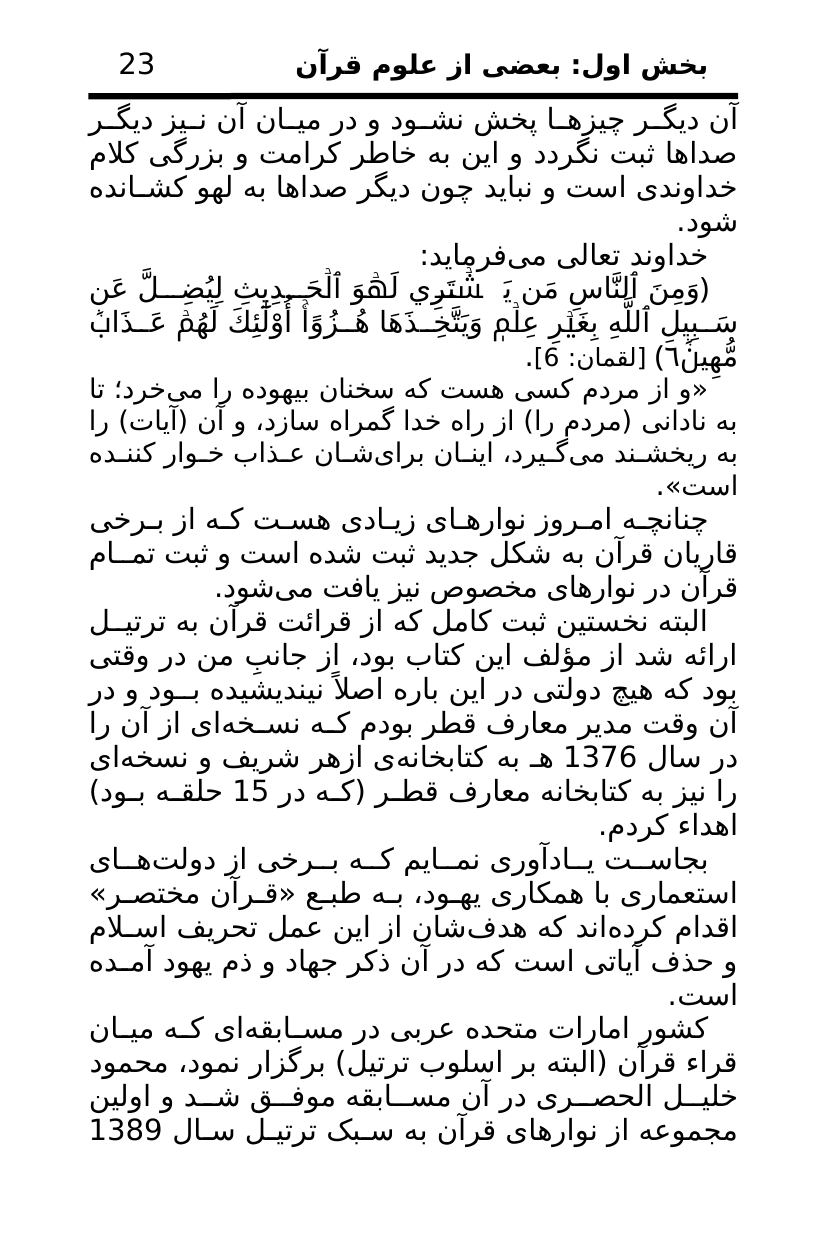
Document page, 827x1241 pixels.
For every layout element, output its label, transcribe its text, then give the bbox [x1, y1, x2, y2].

text خداوند تعالی می‌فرماید: [89, 238, 738, 272]
text ﴿وَمِنَ ٱلنَّاسِ مَن يَشۡتَرِي لَهۡوَ ٱلۡحَدِيثِ لِيُضِلَّ عَن سَبِيلِ ٱللَّهِ بِغَيۡرِ عِلۡمٖ وَيَتَّخِذَهَا هُزُوًاۚ أُوْلَٰٓئِكَ لَهُمۡ عَذَابٞ مُّهِينٞ٦﴾ [لقمان: 6]. [89, 272, 738, 374]
text بجاست یادآوری نمایم که برخی از دولت‌های استعماری با همکاری یهود، به طبع «قرآن مختصر» اقدام کرده‌اند که هدف‌شان از این عمل تحریف اسلام و حذف آیاتی است که در آن ذکر جهاد و ذم یهود آمده است. [89, 842, 738, 1012]
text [89, 1012, 738, 1148]
text «و از مردم کسی هست که سخنان بیهوده را می‌خرد؛ تا به نادانی (مردم را) از راه خدا گمراه سازد، و آن (آیات) را به ریخشند می‌گیرد، اینان برای‌شان عذاب خوار کننده است». [89, 374, 738, 502]
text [89, 102, 738, 238]
text چنانچه امروز نوارهای زیادی هست که از برخی قاریان قرآن به شکل جدید ثبت شده است و ثبت تمام قرآن در نوارهای مخصوص نیز یافت می‌شود. [89, 502, 738, 604]
text البته نخستین ثبت کامل که از قرائت قرآن به ترتیل ارائه شد از مؤلف این کتاب بود، از جانبِ من در وقتی بود که هیچ دولتی در این باره اصلاً نیندیشیده بود و در آن وقت مدیر معارف قطر بودم که نسخه‌ای از آن را در سال 1376 هـ به کتابخانه‌ی ازهر شریف و نسخه‌ای را نیز به کتابخانه معارف قطر (که در 15 حلقه بود) اهداء کردم. [89, 604, 738, 842]
